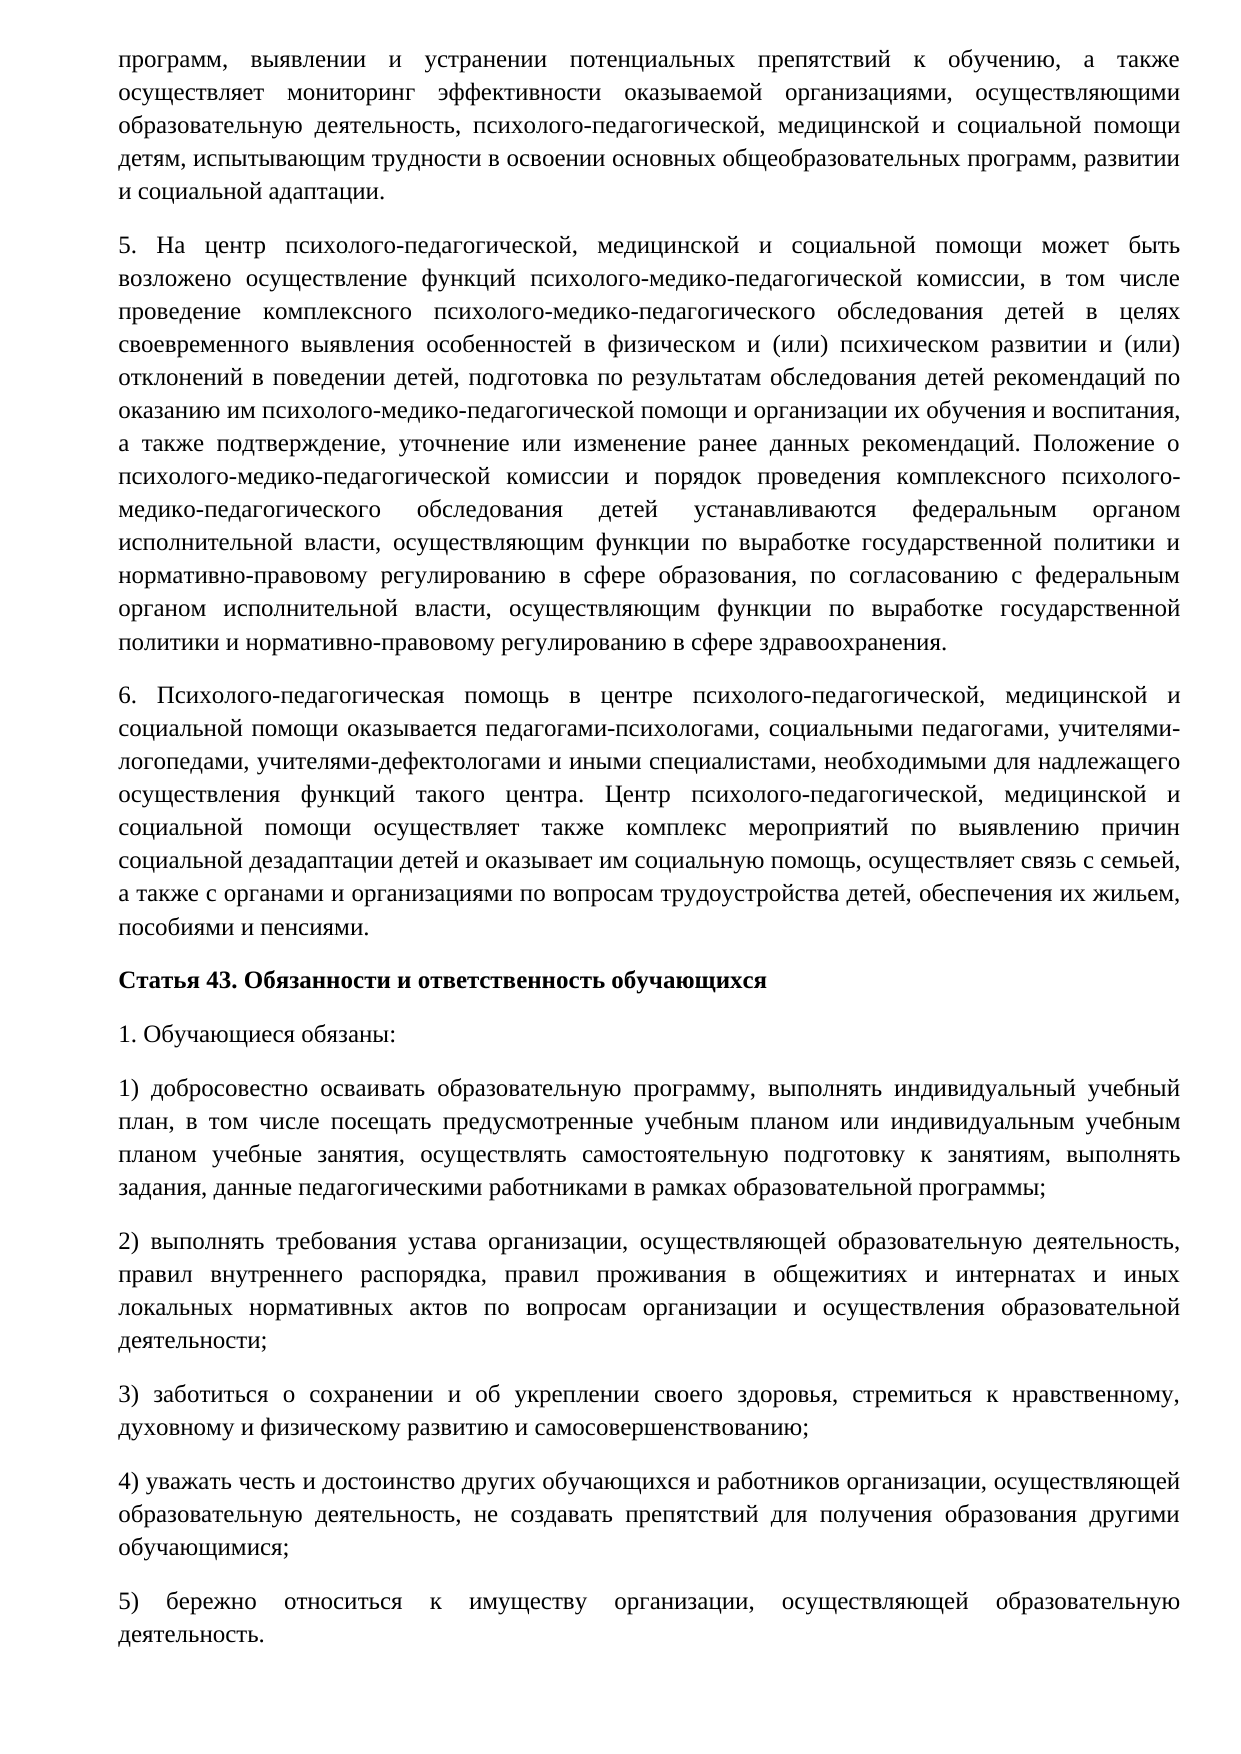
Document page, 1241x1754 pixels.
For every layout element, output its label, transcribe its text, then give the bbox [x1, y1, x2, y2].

text 5) бережно относиться к имуществу организации, осуществляющей образовательную деятельность. [118, 1586, 1181, 1647]
text 1) добросовестно осваивать образовательную программу, выполнять индивидуальный учебный план, в том числе посещать предусмотренные учебным планом или индивидуальным учебным планом учебные занятия, осуществлять самостоятельную подготовку к занятиям, выполнять задания, данные педагогическими работниками в рамках образовательной программы; [118, 1073, 1181, 1201]
text 6. Психолого-педагогическая помощь в центре психолого-педагогической, медицинской и социальной помощи оказывается педагогами-психологами, социальными педагогами, учителями-логопедами, учителями-дефектологами и иными специалистами, необходимыми для надлежащего осуществления функций такого центра. Центр психолого-педагогической, медицинской и социальной помощи осуществляет также комплекс мероприятий по выявлению причин социальной дезадаптации детей и оказывает им социальную помощь, осуществляет связь с семьей, а также с органами и организациями по вопросам трудоустройства детей, обеспечения их жильем, пособиями и пенсиями. [118, 680, 1181, 940]
text 5. На центр психолого-педагогической, медицинской и социальной помощи может быть возложено осуществление функций психолого-медико-педагогической комиссии, в том числе проведение комплексного психолого-медико-педагогического обследования детей в целях своевременного выявления особенностей в физическом и (или) психическом развитии и (или) отклонений в поведении детей, подготовка по результатам обследования детей рекомендаций по оказанию им психолого-медико-педагогической помощи и организации их обучения и воспитания, а также подтверждение, уточнение или изменение ранее данных рекомендаций. Положение о психолого-медико-педагогической комиссии и порядок проведения комплексного психолого-медико-педагогического обследования детей устанавливаются федеральным органом исполнительной власти, осуществляющим функции по выработке государственной политики и нормативно-правовому регулированию в сфере образования, по согласованию с федеральным органом исполнительной власти, осуществляющим функции по выработке государственной политики и нормативно-правовому регулированию в сфере здравоохранения. [118, 230, 1181, 655]
text 1. Обучающиеся обязаны: [118, 1019, 1181, 1048]
text 3) заботиться о сохранении и об укреплении своего здоровья, стремиться к нравственному, духовному и физическому развитию и самосовершенствованию; [118, 1379, 1181, 1441]
text 4) уважать честь и достоинство других обучающихся и работников организации, осуществляющей образовательную деятельность, не создавать препятствий для получения образования другими обучающимися; [118, 1466, 1181, 1561]
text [118, 44, 1181, 205]
text Статья 43. Обязанности и ответственность обучающихся [118, 965, 1181, 994]
text 2) выполнять требования устава организации, осуществляющей образовательную деятельность, правил внутреннего распорядка, правил проживания в общежитиях и интернатах и иных локальных нормативных актов по вопросам организации и осуществления образовательной деятельности; [118, 1226, 1181, 1354]
